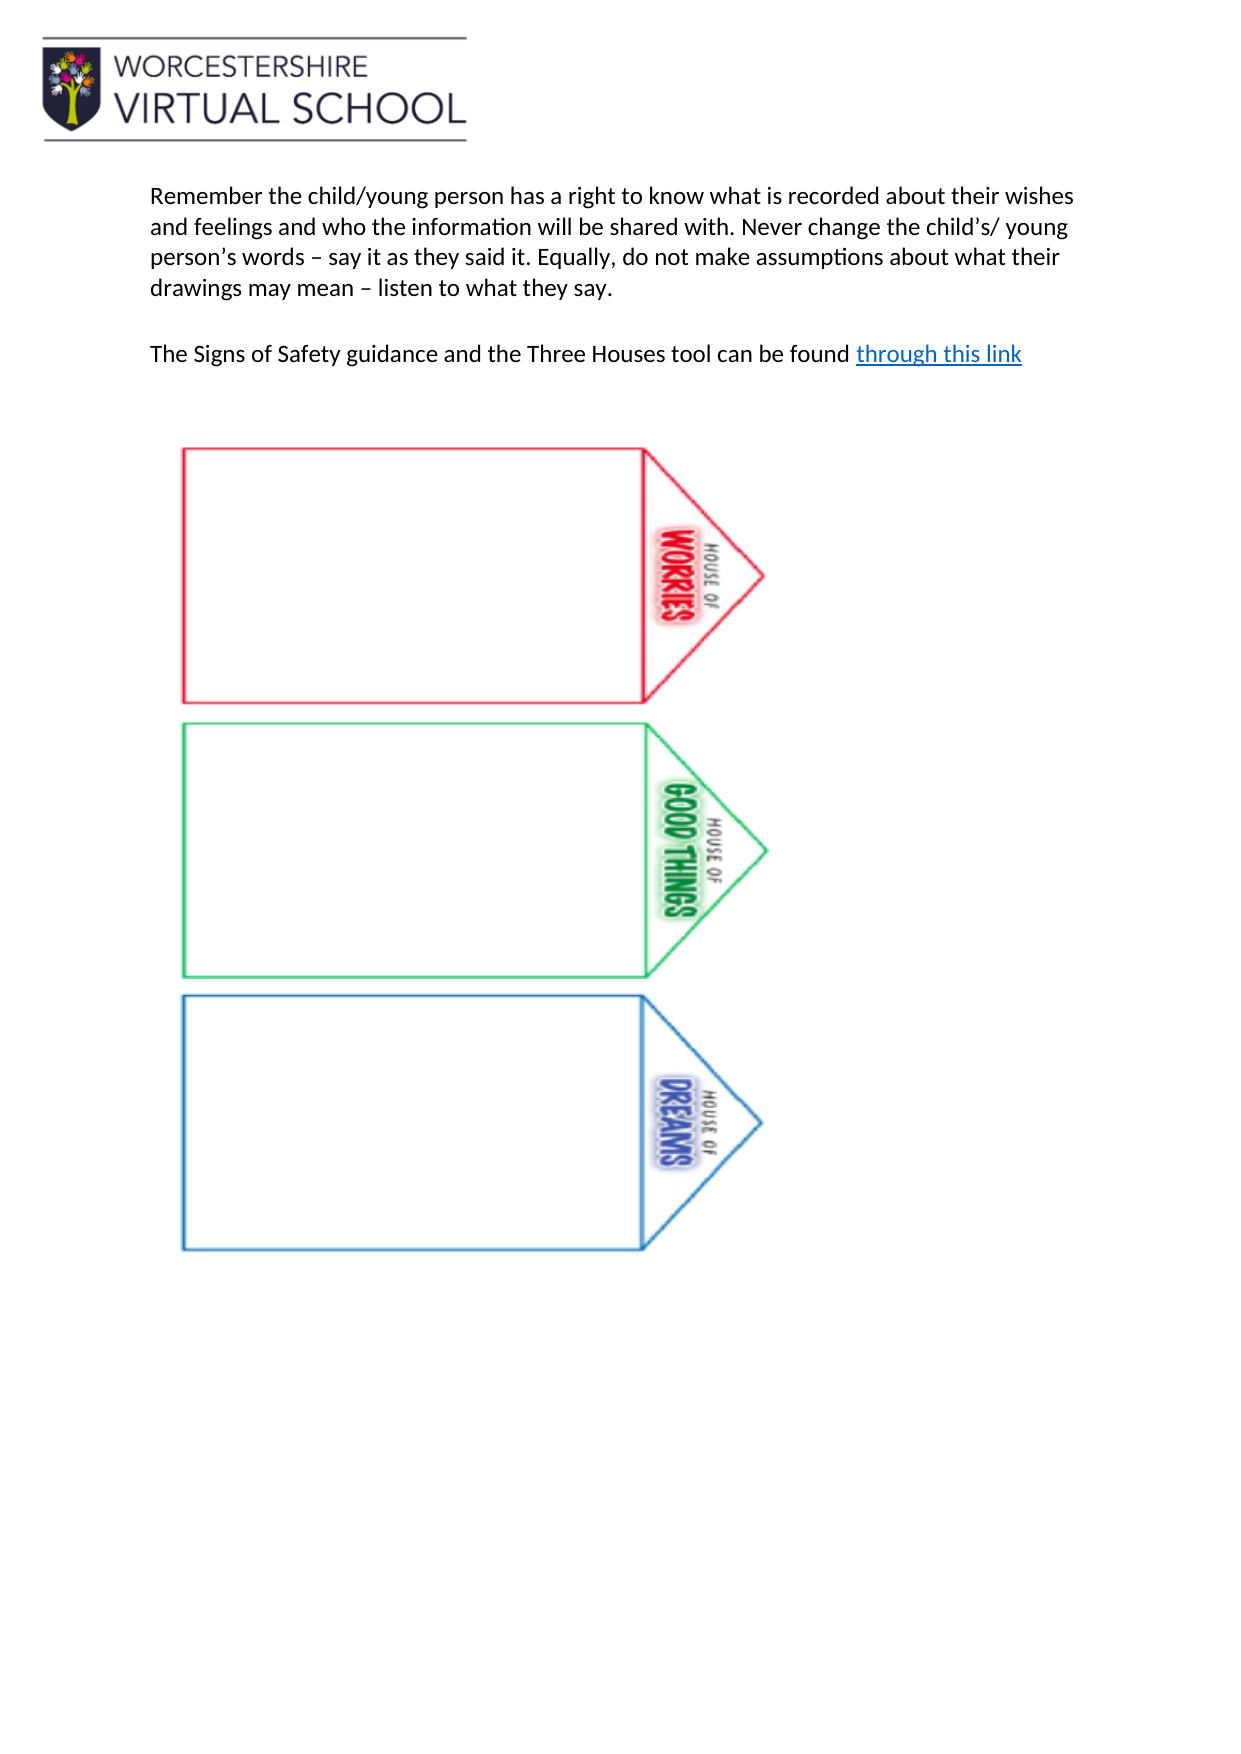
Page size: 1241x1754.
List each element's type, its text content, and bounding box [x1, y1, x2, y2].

picture [34, 31, 472, 147]
text The Signs of Safety guidance and the Three Houses tool can be found through this link [150, 338, 1090, 369]
text Remember the child/young person has a right to know what is recorded about their wishes and feelings and who the information will be shared with. Never change the child’s/ young person’s words – say it as they said it. Equally, do not make assumptions about what their drawings may mean – listen to what they say. [150, 181, 1090, 303]
picture [159, 406, 820, 1293]
